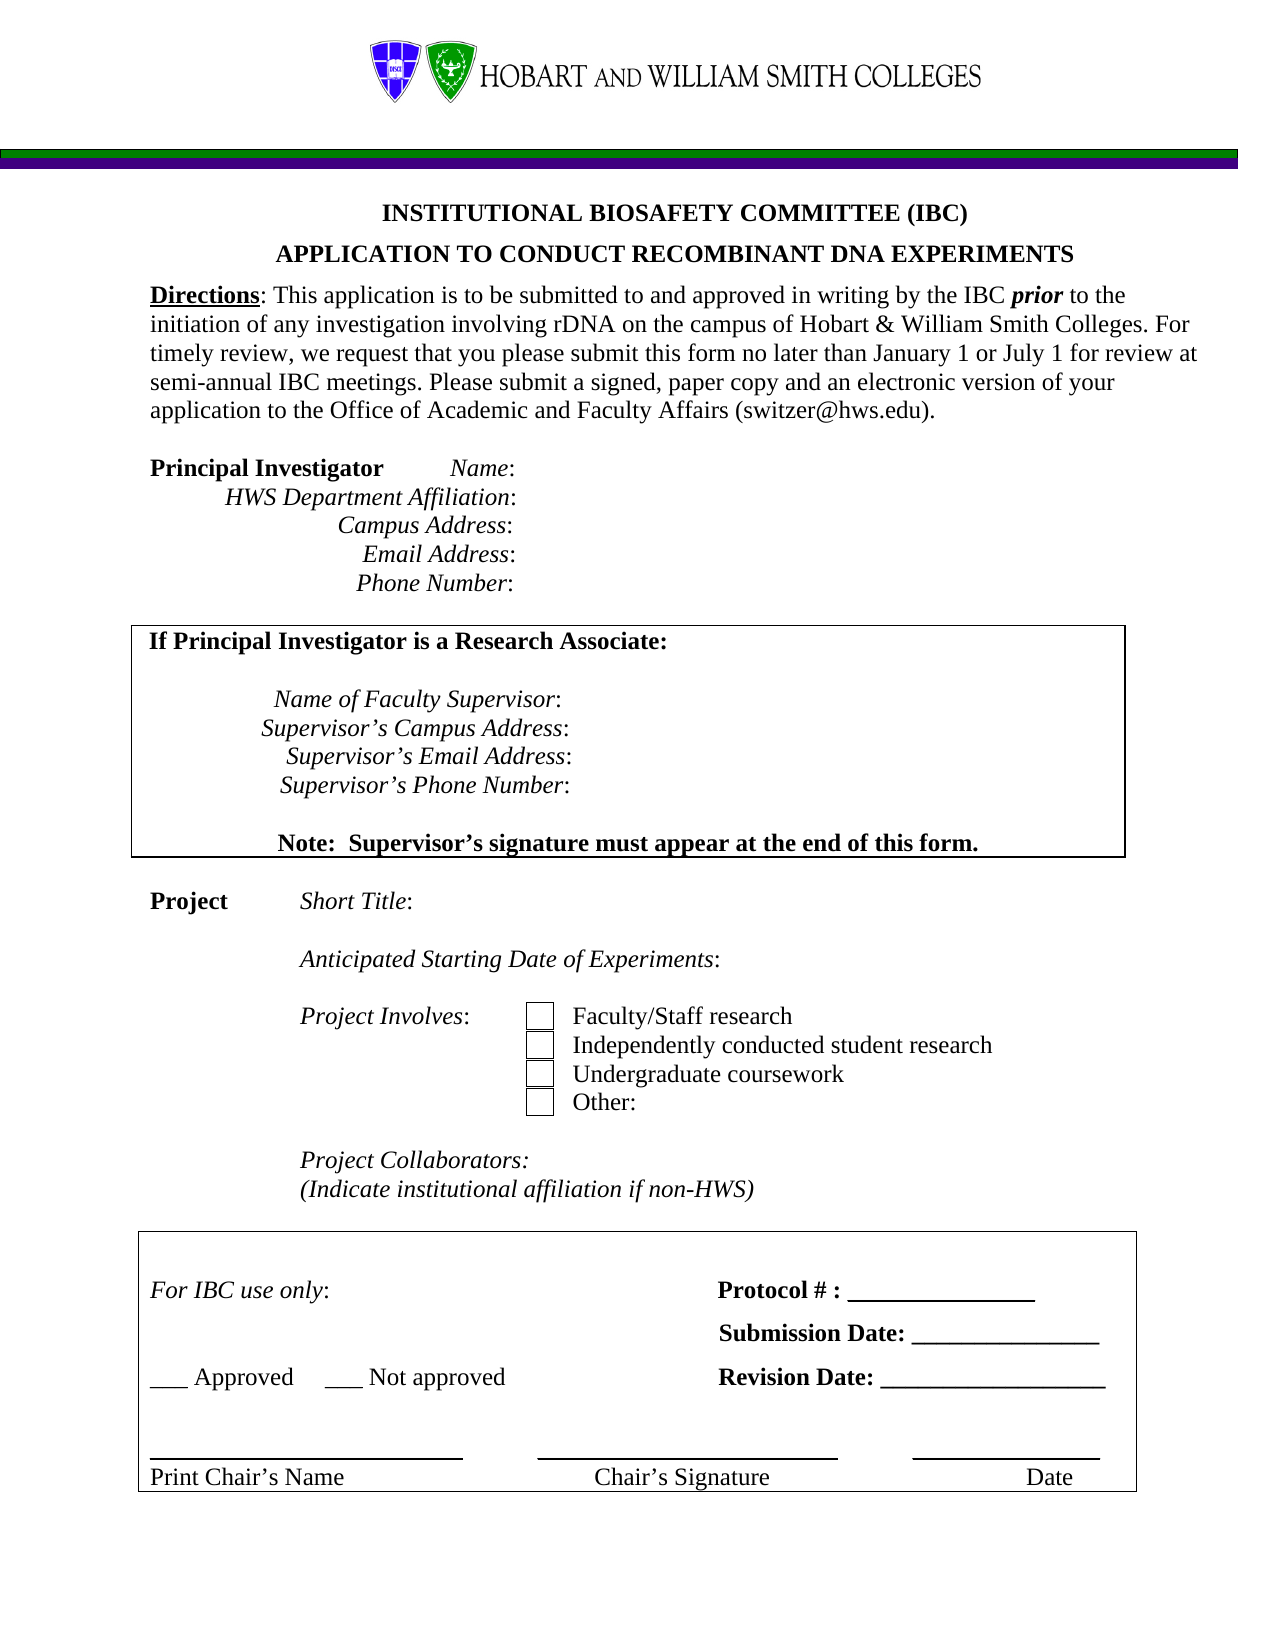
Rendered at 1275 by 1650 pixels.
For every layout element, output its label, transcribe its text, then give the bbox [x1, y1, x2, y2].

text APPLICATION TO CONDUCT RECOMBINANT DNA EXPERIMENTS [150, 239, 1200, 268]
text INSTITUTIONAL BIOSAFETY COMMITTEE (IBC) [150, 198, 1200, 227]
text Campus Address: [150, 510, 1200, 539]
text Undergraduate coursework [150, 1059, 1200, 1087]
text Project Collaborators: [150, 1145, 1200, 1174]
text Phone Number: [150, 568, 1200, 597]
text Anticipated Starting Date of Experiments: [150, 944, 1200, 972]
text Directions: This application is to be submitted to and approved in writing by the IBC prior to the initiation of any investigation involving rDNA on the campus of Hobart & William Smith Colleges. For timely review, we request that you please submit this form no later than January 1 or July 1 for review at semi-annual IBC meetings. Please submit a signed, paper copy and an electronic version of your application to the Office of Academic and Faculty Affairs (switzer@hws.edu). [150, 280, 1200, 424]
picture [360, 37, 990, 106]
text Independently conducted student research [150, 1030, 1200, 1059]
text (Indicate institutional affiliation if non-HWS) [150, 1174, 1200, 1202]
table_header [1, 150, 1237, 158]
text Project Involves: Faculty/Staff research [150, 1001, 1200, 1030]
text Other: [150, 1087, 1200, 1116]
text Email Address: [150, 539, 1200, 568]
text HWS Department Affiliation: [150, 482, 1200, 510]
table_cell [1, 159, 1237, 168]
text Principal Investigator Name: [150, 453, 1200, 482]
table_header If Principal Investigator is a Research Associate: Name of Faculty Supervisor: Supervisor’s Campus Address: Supervisor’s Email Address: Supervisor’s Phone Number: Note: Supervisor’s signature must appear at the end of this form. [132, 626, 1124, 856]
table_header For IBC use only: Protocol # : _______________ Submission Date: _______________ ___ Approved ___ Not approved Revision Date: __________________ _________________________ ________________________ _______________ Print Chair’s Name Chair’s Signature Date [139, 1232, 1136, 1491]
text Project Short Title: [150, 886, 1200, 915]
